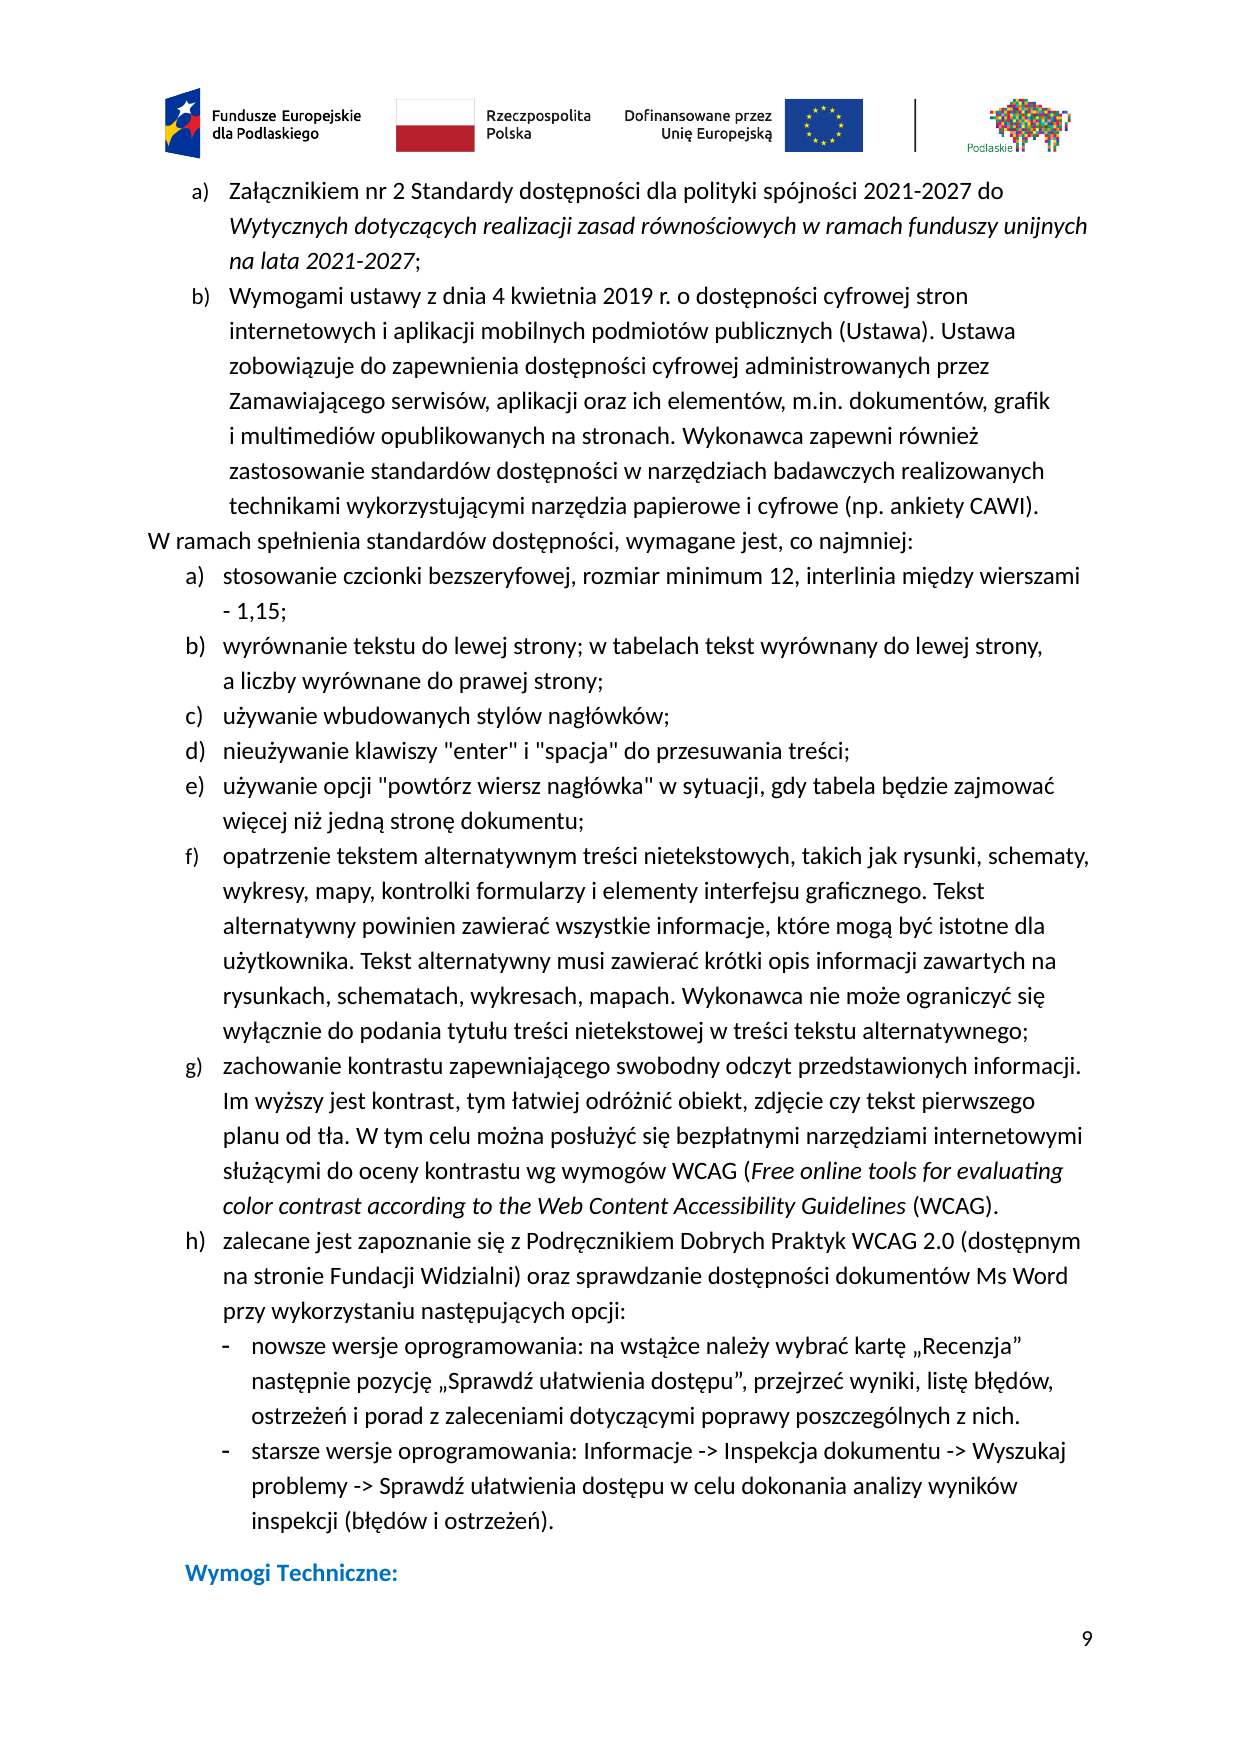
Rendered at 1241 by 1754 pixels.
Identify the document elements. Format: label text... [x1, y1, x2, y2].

list starsze wersje oprogramowania: Informacje -> Inspekcja dokumentu -> Wyszukaj problemy -> Sprawdź ułatwienia dostępu w celu dokonania analizy wyników inspekcji (błędów i ostrzeżeń). [221, 1435, 1093, 1536]
list stosowanie czcionki bezszeryfowej, rozmiar minimum 12, interlinia między wierszami - 1,15; [185, 560, 1093, 626]
list nieużywanie klawiszy "enter" i "spacja" do przesuwania treści; [185, 735, 1093, 766]
list wyrównanie tekstu do lewej strony; w tabelach tekst wyrównany do lewej strony, a liczby wyrównane do prawej strony; [185, 630, 1093, 696]
text Wymogi Techniczne: [185, 1557, 1093, 1587]
list nowsze wersje oprogramowania: na wstążce należy wybrać kartę „Recenzja” następnie pozycję „Sprawdź ułatwienia dostępu”, przejrzeć wyniki, listę błędów, ostrzeżeń i porad z zaleceniami dotyczącymi poprawy poszczególnych z nich. [221, 1330, 1093, 1431]
list Załącznikiem nr 2 Standardy dostępności dla polityki spójności 2021-2027 do Wytycznych dotyczących realizacji zasad równościowych w ramach funduszy unijnych na lata 2021-2027; [191, 176, 1093, 276]
list używanie wbudowanych stylów nagłówków; [185, 700, 1093, 731]
picture [147, 73, 1093, 176]
list Wymogami ustawy z dnia 4 kwietnia 2019 r. o dostępności cyfrowej stron internetowych i aplikacji mobilnych podmiotów publicznych (Ustawa). Ustawa zobowiązuje do zapewnienia dostępności cyfrowej administrowanych przez Zamawiającego serwisów, aplikacji oraz ich elementów, m.in. dokumentów, grafik i multimediów opublikowanych na stronach. Wykonawca zapewni również zastosowanie standardów dostępności w narzędziach badawczych realizowanych technikami wykorzystującymi narzędzia papierowe i cyfrowe (np. ankiety CAWI). [191, 280, 1093, 521]
list W ramach spełnienia standardów dostępności, wymagane jest, co najmniej: [148, 525, 1093, 556]
list używanie opcji "powtórz wiersz nagłówka" w sytuacji, gdy tabela będzie zajmować więcej niż jedną stronę dokumentu; [185, 770, 1093, 836]
list zalecane jest zapoznanie się z Podręcznikiem Dobrych Praktyk WCAG 2.0 (dostępnym na stronie Fundacji Widzialni) oraz sprawdzanie dostępności dokumentów Ms Word przy wykorzystaniu następujących opcji: [185, 1225, 1093, 1326]
list opatrzenie tekstem alternatywnym treści nietekstowych, takich jak rysunki, schematy, wykresy, mapy, kontrolki formularzy i elementy interfejsu graficznego. Tekst alternatywny powinien zawierać wszystkie informacje, które mogą być istotne dla użytkownika. Tekst alternatywny musi zawierać krótki opis informacji zawartych na rysunkach, schematach, wykresach, mapach. Wykonawca nie może ograniczyć się wyłącznie do podania tytułu treści nietekstowej w treści tekstu alternatywnego; [185, 840, 1093, 1046]
list zachowanie kontrastu zapewniającego swobodny odczyt przedstawionych informacji. Im wyższy jest kontrast, tym łatwiej odróżnić obiekt, zdjęcie czy tekst pierwszego planu od tła. W tym celu można posłużyć się bezpłatnymi narzędziami internetowymi służącymi do oceny kontrastu wg wymogów WCAG (Free online tools for evaluating color contrast according to the Web Content Accessibility Guidelines (WCAG). [185, 1050, 1093, 1221]
